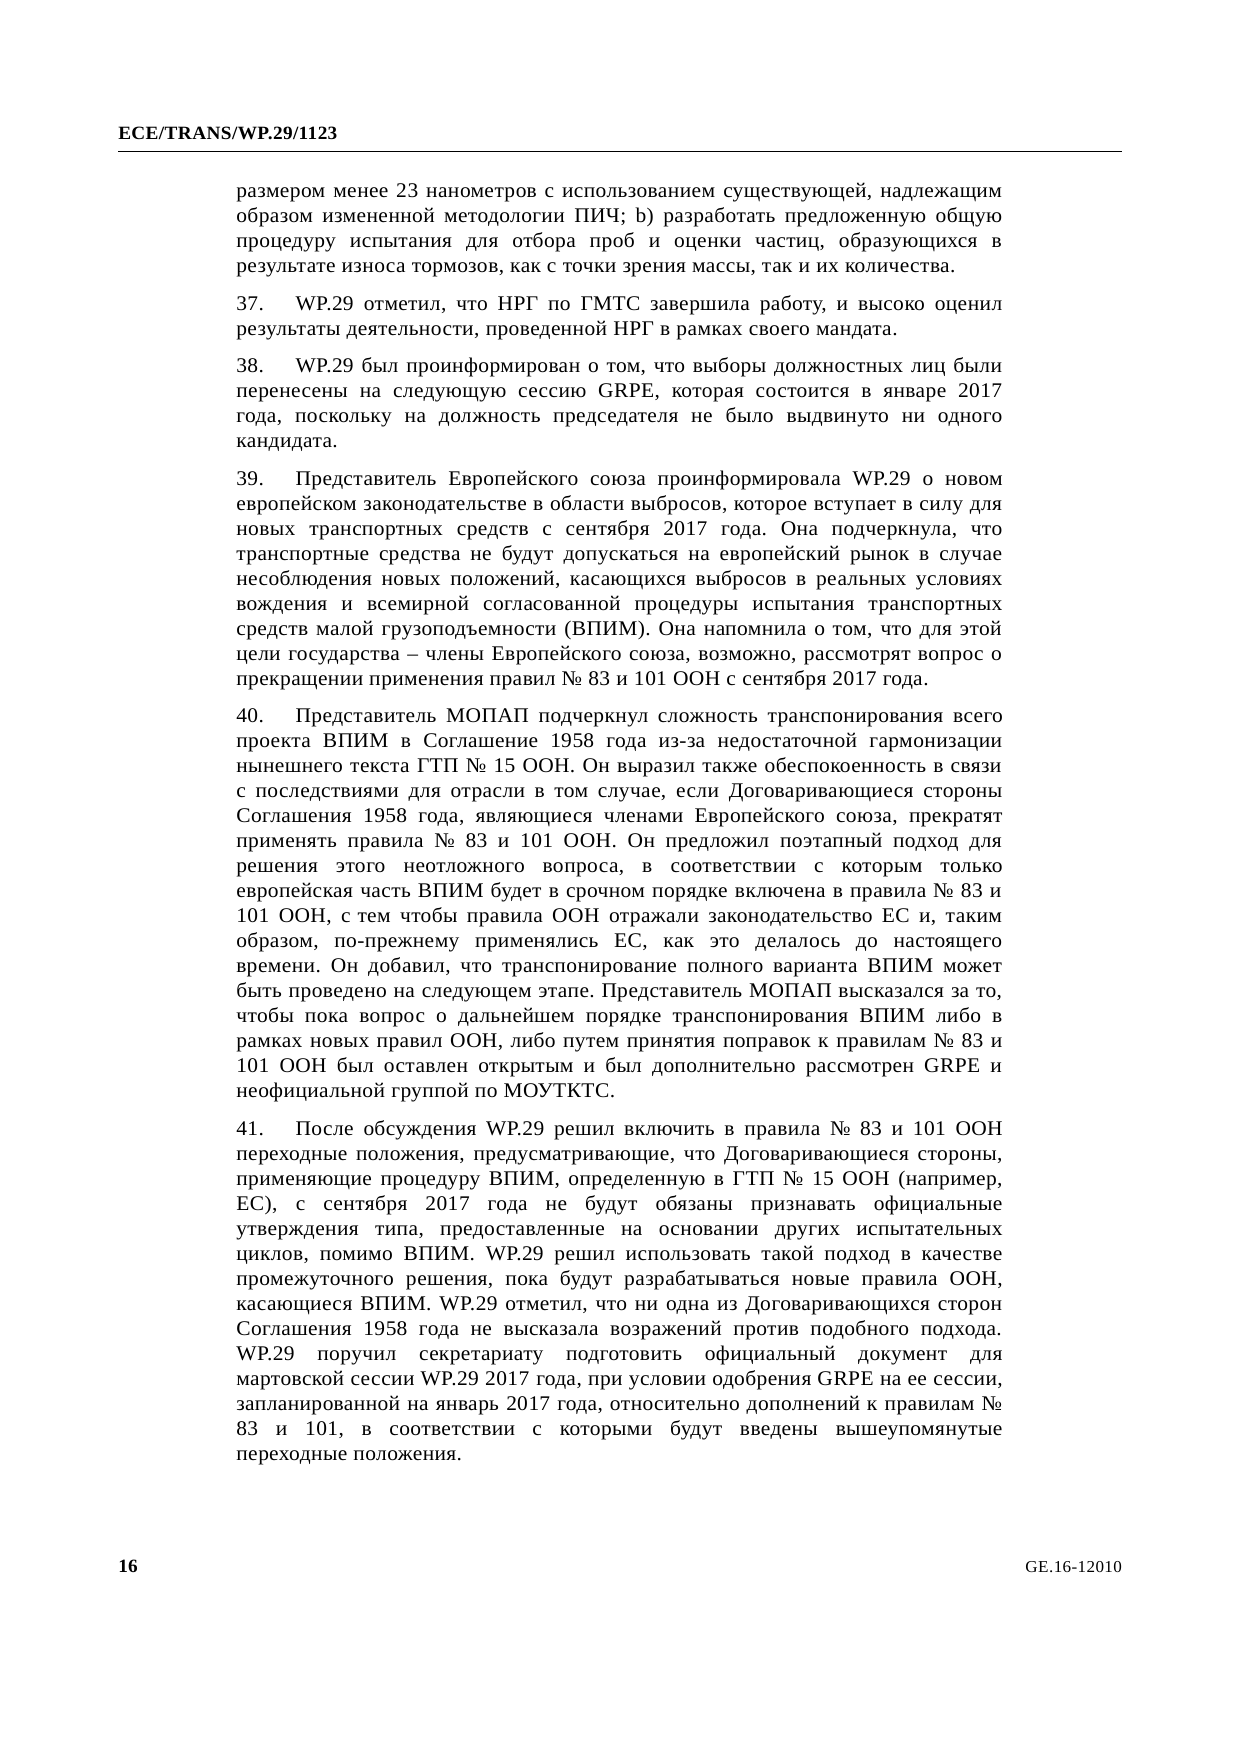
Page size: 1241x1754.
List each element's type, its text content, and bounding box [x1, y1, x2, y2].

text 38. WP.29 был проинформирован о том, что выборы должностных лиц были перенесены на следующую сессию GRPE, которая состоится в январе 2017 года, поскольку на должность председателя не было выдвинуто ни одного кандидата. [236, 352, 1004, 452]
text 41. После обсуждения WP.29 решил включить в правила № 83 и 101 ООН переходные положения, предусматривающие, что Договаривающиеся стороны, применяющие процедуру ВПИМ, определенную в ГТП № 15 ООН (например, ЕС), с сентября 2017 года не будут обязаны признавать официальные утверждения типа, предоставленные на основании других испытательных циклов, помимо ВПИМ. WP.29 решил использовать такой подход в качестве промежуточного решения, пока будут разрабатываться новые правила ООН, касающиеся ВПИМ. WP.29 отметил, что ни одна из Договаривающихся сторон Соглашения 1958 года не высказала возражений против подобного подхода. WP.29 поручил секретариату подготовить официальный документ для мартовской сессии WP.29 2017 года, при условии одобрения GRPE на ее сессии, запланированной на январь 2017 года, относительно дополнений к правилам № 83 и 101, в соответствии с которыми будут введены вышеупомянутые переходные положения. [236, 1115, 1004, 1465]
text 39. Представитель Европейского союза проинформировала WP.29 о новом европейском законодательстве в области выбросов, которое вступает в силу для новых транспортных средств с сентября 2017 года. Она подчеркнула, что транспортные средства не будут допускаться на европейский рынок в случае несоблюдения новых положений, касающихся выбросов в реальных условиях вождения и всемирной согласованной процедуры испытания транспортных средств малой грузоподъемности (ВПИМ). Она напомнила о том, что для этой цели государства – члены Европейского союза, возможно, рассмотрят вопрос о прекращении применения правил № 83 и 101 ООН с сентября 2017 года. [236, 465, 1004, 690]
text 40. Представитель МОПАП подчеркнул сложность транспонирования всего проекта ВПИМ в Соглашение 1958 года из-за недостаточной гармонизации нынешнего текста ГТП № 15 ООН. Он выразил также обеспокоенность в связи с последствиями для отрасли в том случае, если Договаривающиеся стороны Соглашения 1958 года, являющиеся членами Европейского союза, прекратят применять правила № 83 и 101 ООН. Он предложил поэтапный подход для решения этого неотложного вопроса, в соответствии с которым только европейская часть ВПИМ будет в срочном порядке включена в правила № 83 и 101 ООН, с тем чтобы правила ООН отражали законодательство ЕС и, таким образом, по-прежнему применялись ЕС, как это делалось до настоящего времени. Он добавил, что транспонирование полного варианта ВПИМ может быть проведено на следующем этапе. Представитель МОПАП высказался за то, чтобы пока вопрос о дальнейшем порядке транспонирования ВПИМ либо в рамках новых правил ООН, либо путем принятия поправок к правилам № 83 и 101 ООН был оставлен открытым и был дополнительно рассмотрен GRPE и неофициальной группой по МОУТКТС. [236, 702, 1004, 1102]
text 37. WP.29 отметил, что НРГ по ГМТС завершила работу, и высоко оценил результаты деятельности, проведенной НРГ в рамках своего мандата. [236, 290, 1004, 340]
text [236, 177, 1004, 277]
